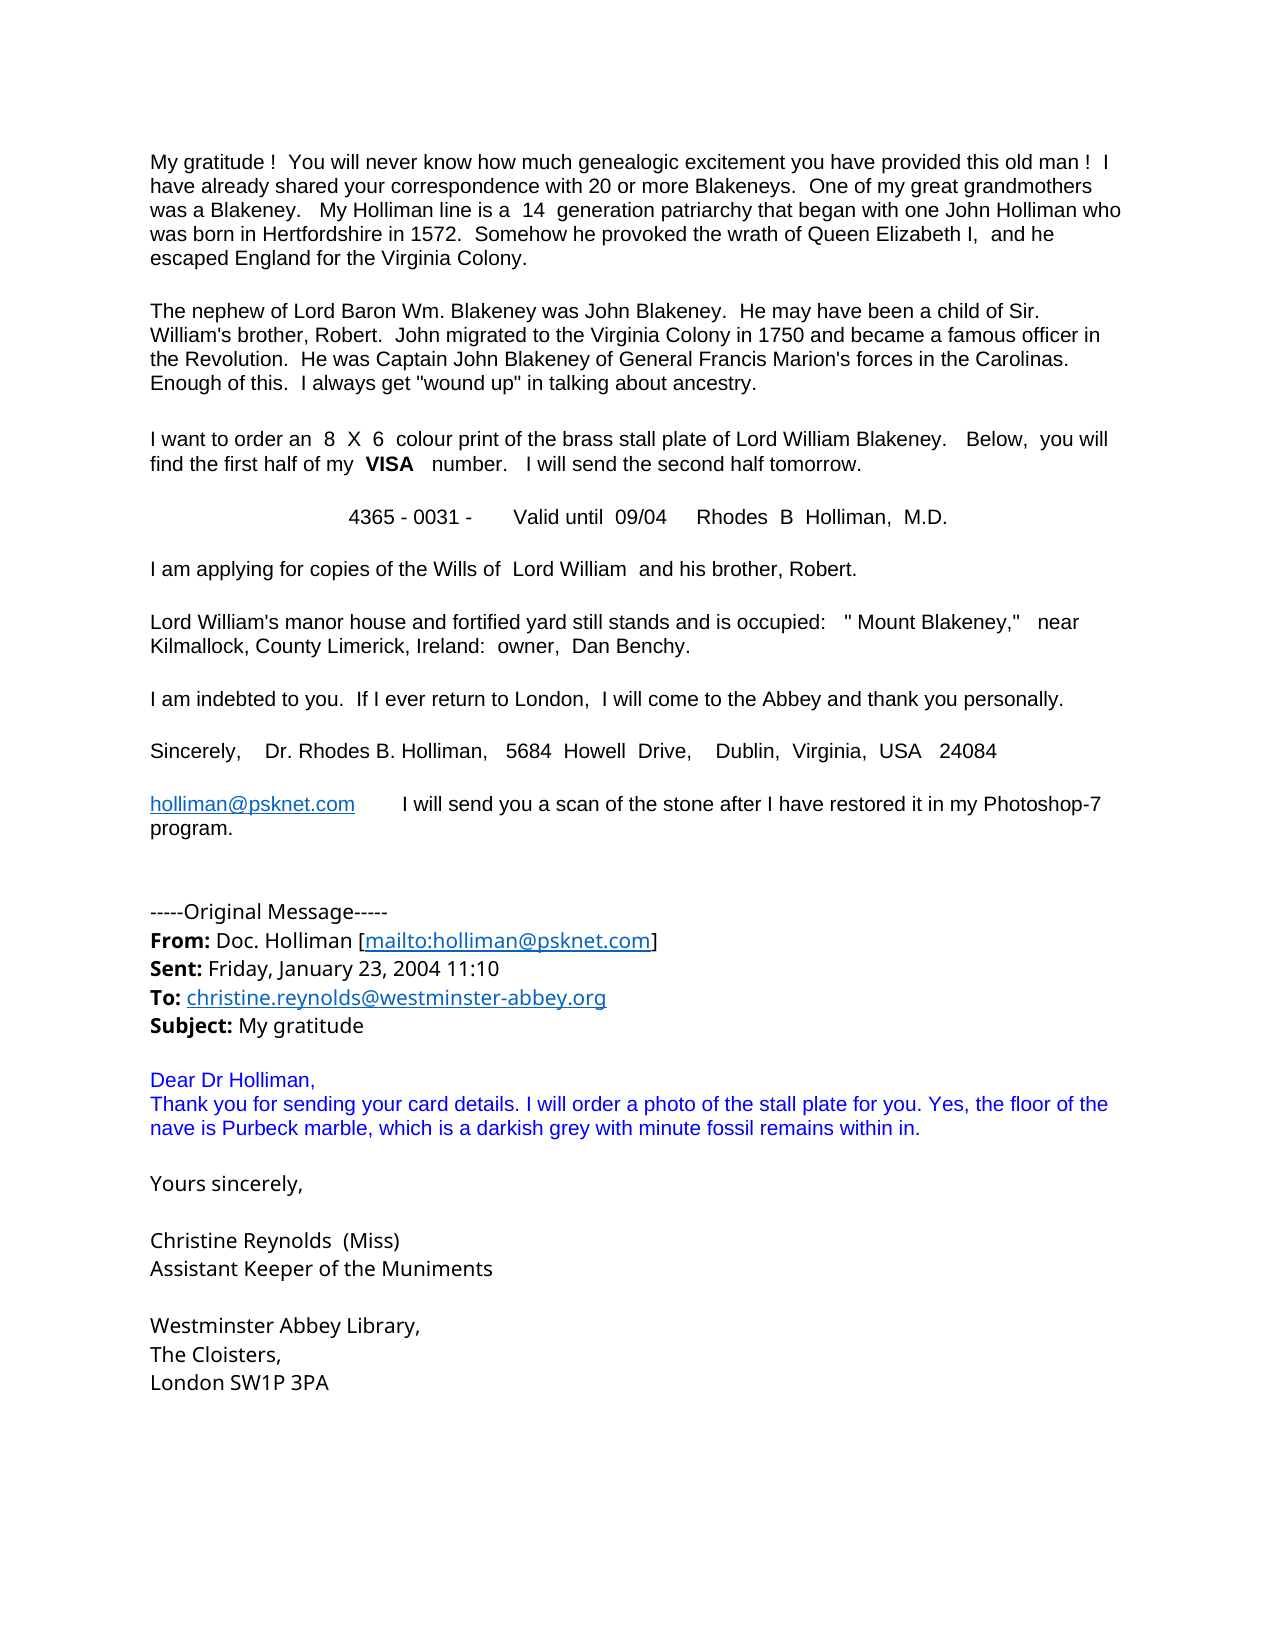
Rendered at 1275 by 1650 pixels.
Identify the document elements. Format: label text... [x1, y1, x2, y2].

text The nephew of Lord Baron Wm. Blakeney was John Blakeney. He may have been a child of Sir. William's brother, Robert. John migrated to the Virginia Colony in 1750 and became a famous officer in the Revolution. He was Captain John Blakeney of General Francis Marion's forces in the Carolinas. Enough of this. I always get "wound up" in talking about ancestry. [150, 298, 1125, 394]
text -----Original Message----- From: Doc. Holliman [mailto:holliman@psknet.com] Sent: Friday, January 23, 2004 11:10 To: christine.reynolds@westminster-abbey.org Subject: My gratitude Dear Dr Holliman, [150, 897, 1125, 1092]
text Sincerely, Dr. Rhodes B. Holliman, 5684 Howell Drive, Dublin, Virginia, USA 24084 [150, 739, 1125, 763]
text Yours sincerely, Christine Reynolds (Miss) Assistant Keeper of the Muniments Westminster Abbey Library, The Cloisters, London SW1P 3PA [150, 1169, 1125, 1397]
text Lord William's manor house and fortified yard still stands and is occupied: " Mount Blakeney," near Kilmallock, County Limerick, Ireland: owner, Dan Benchy. [150, 610, 1125, 658]
text I am indebted to you. If I ever return to London, I will come to the Abbey and thank you personally. [150, 687, 1125, 711]
text I want to order an 8 X 6 colour print of the brass stall plate of Lord William Blakeney. Below, you will find the first half of my VISA number. I will send the second half tomorrow. [150, 423, 1125, 476]
text 4365 - 0031 - Valid until 09/04 Rhodes B Holliman, M.D. [150, 504, 1125, 528]
text My gratitude ! You will never know how much genealogic excitement you have provided this old man ! I have already shared your correspondence with 20 or more Blakeneys. One of my great grandmothers was a Blakeney. My Holliman line is a 14 generation patriarchy that began with one John Holliman who was born in Hertfordshire in 1572. Somehow he provoked the wrath of Queen Elizabeth I, and he escaped England for the Virginia Colony. [150, 150, 1125, 270]
text holliman@psknet.com I will send you a scan of the stone after I have restored it in my Photoshop-7 program. [150, 792, 1125, 840]
text Thank you for sending your card details. I will order a photo of the stall plate for you. Yes, the floor of the nave is Purbeck marble, which is a darkish grey with minute fossil remains within in. [150, 1092, 1125, 1140]
text I am applying for copies of the Wills of Lord William and his brother, Robert. [150, 557, 1125, 581]
